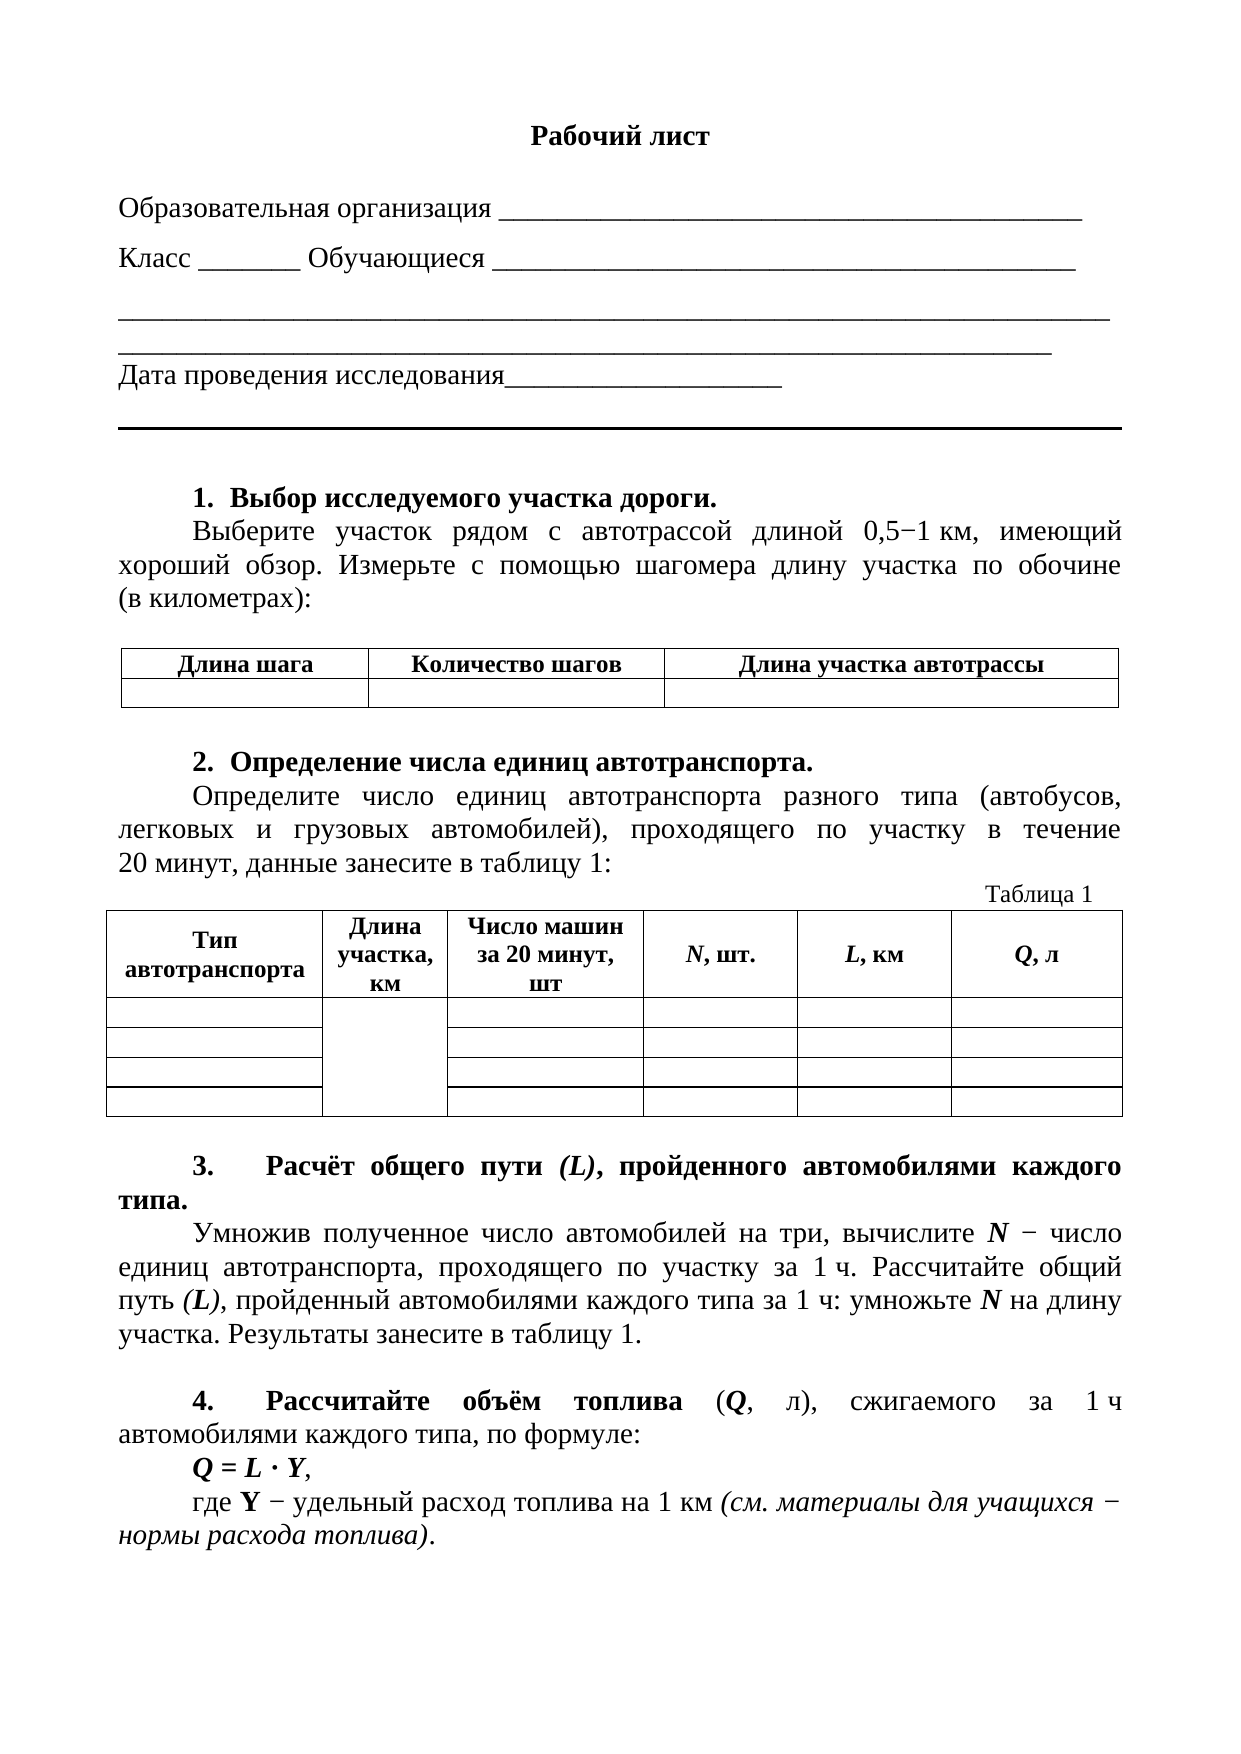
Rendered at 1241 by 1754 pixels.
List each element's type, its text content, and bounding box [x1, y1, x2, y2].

table_cell [644, 1058, 797, 1086]
table_header Тип автотранспорта [107, 911, 322, 997]
table_cell [107, 1058, 322, 1086]
table_cell [798, 998, 951, 1027]
text Таблица 1 [118, 879, 1159, 907]
table_header Количество шагов [369, 649, 664, 677]
text Умножив полученное число автомобилей на три, вычислите N − число единиц автотранспорта, проходящего по участку за 1 ч. Рассчитайте общий путь (L), пройденный автомобилями каждого типа за 1 ч: умножьте N на длину участка. Результаты занесите в таблицу 1. [118, 1215, 1122, 1349]
text Выберите участок рядом с автотрассой длиной 0,5−1 км, имеющий хороший обзор. Измерьте с помощью шагомера длину участка по обочине (в километрах): [118, 513, 1122, 614]
table_header Длина шага [122, 649, 368, 677]
table_cell [798, 1088, 951, 1116]
table_cell [952, 1088, 1122, 1116]
table_cell [448, 1088, 643, 1116]
table_header L, км [798, 911, 951, 997]
table_cell [798, 1058, 951, 1086]
table_header Длина участка, км [323, 911, 447, 997]
table_cell [952, 998, 1122, 1027]
table_header Число машин за 20 минут, шт [448, 911, 643, 997]
table_cell [107, 1088, 322, 1116]
table_cell [644, 998, 797, 1027]
table_cell [644, 1028, 797, 1057]
table_cell [952, 1028, 1122, 1057]
text Образовательная организация ________________________________________ [118, 190, 1122, 223]
table_cell [448, 998, 643, 1027]
table_header Длина участка автотрассы [665, 649, 1118, 677]
table_cell [323, 998, 447, 1116]
table_cell [448, 1058, 643, 1086]
table_cell [107, 1028, 322, 1057]
text Класс _______ Обучающиеся ________________________________________ [118, 240, 1122, 273]
text где Y − удельный расход топлива на 1 км (см. материалы для учащихся − нормы расхода топлива). [118, 1484, 1122, 1551]
text Q = L · Y, [118, 1450, 1122, 1484]
table_cell [952, 1058, 1122, 1086]
table_cell [644, 1088, 797, 1116]
table_header Q, л [952, 911, 1122, 997]
list Рассчитайте объём топлива (Q, л), сжигаемого за 1 ч автомобилями каждого типа, по формуле: [118, 1383, 1122, 1450]
table_cell [448, 1028, 643, 1057]
table_cell [665, 679, 1118, 707]
list Расчёт общего пути (L), пройденного автомобилями каждого типа. [118, 1148, 1122, 1215]
text Рабочий лист [118, 118, 1122, 152]
text ____________________________________________________________________________________________________________________________________ [118, 290, 1122, 357]
list Выбор исследуемого участка дороги. [192, 480, 1122, 513]
table_cell [122, 679, 368, 707]
text Определите число единиц автотранспорта разного типа (автобусов, легковых и грузовых автомобилей), проходящего по участку в течение 20 минут, данные занесите в таблицу 1: [118, 778, 1122, 879]
list Определение числа единиц автотранспорта. [192, 744, 1122, 778]
table_cell [798, 1028, 951, 1057]
table_cell [369, 679, 664, 707]
text Дата проведения исследования___________________ [118, 357, 1122, 391]
table_header N, шт. [644, 911, 797, 997]
table_cell [107, 998, 322, 1027]
